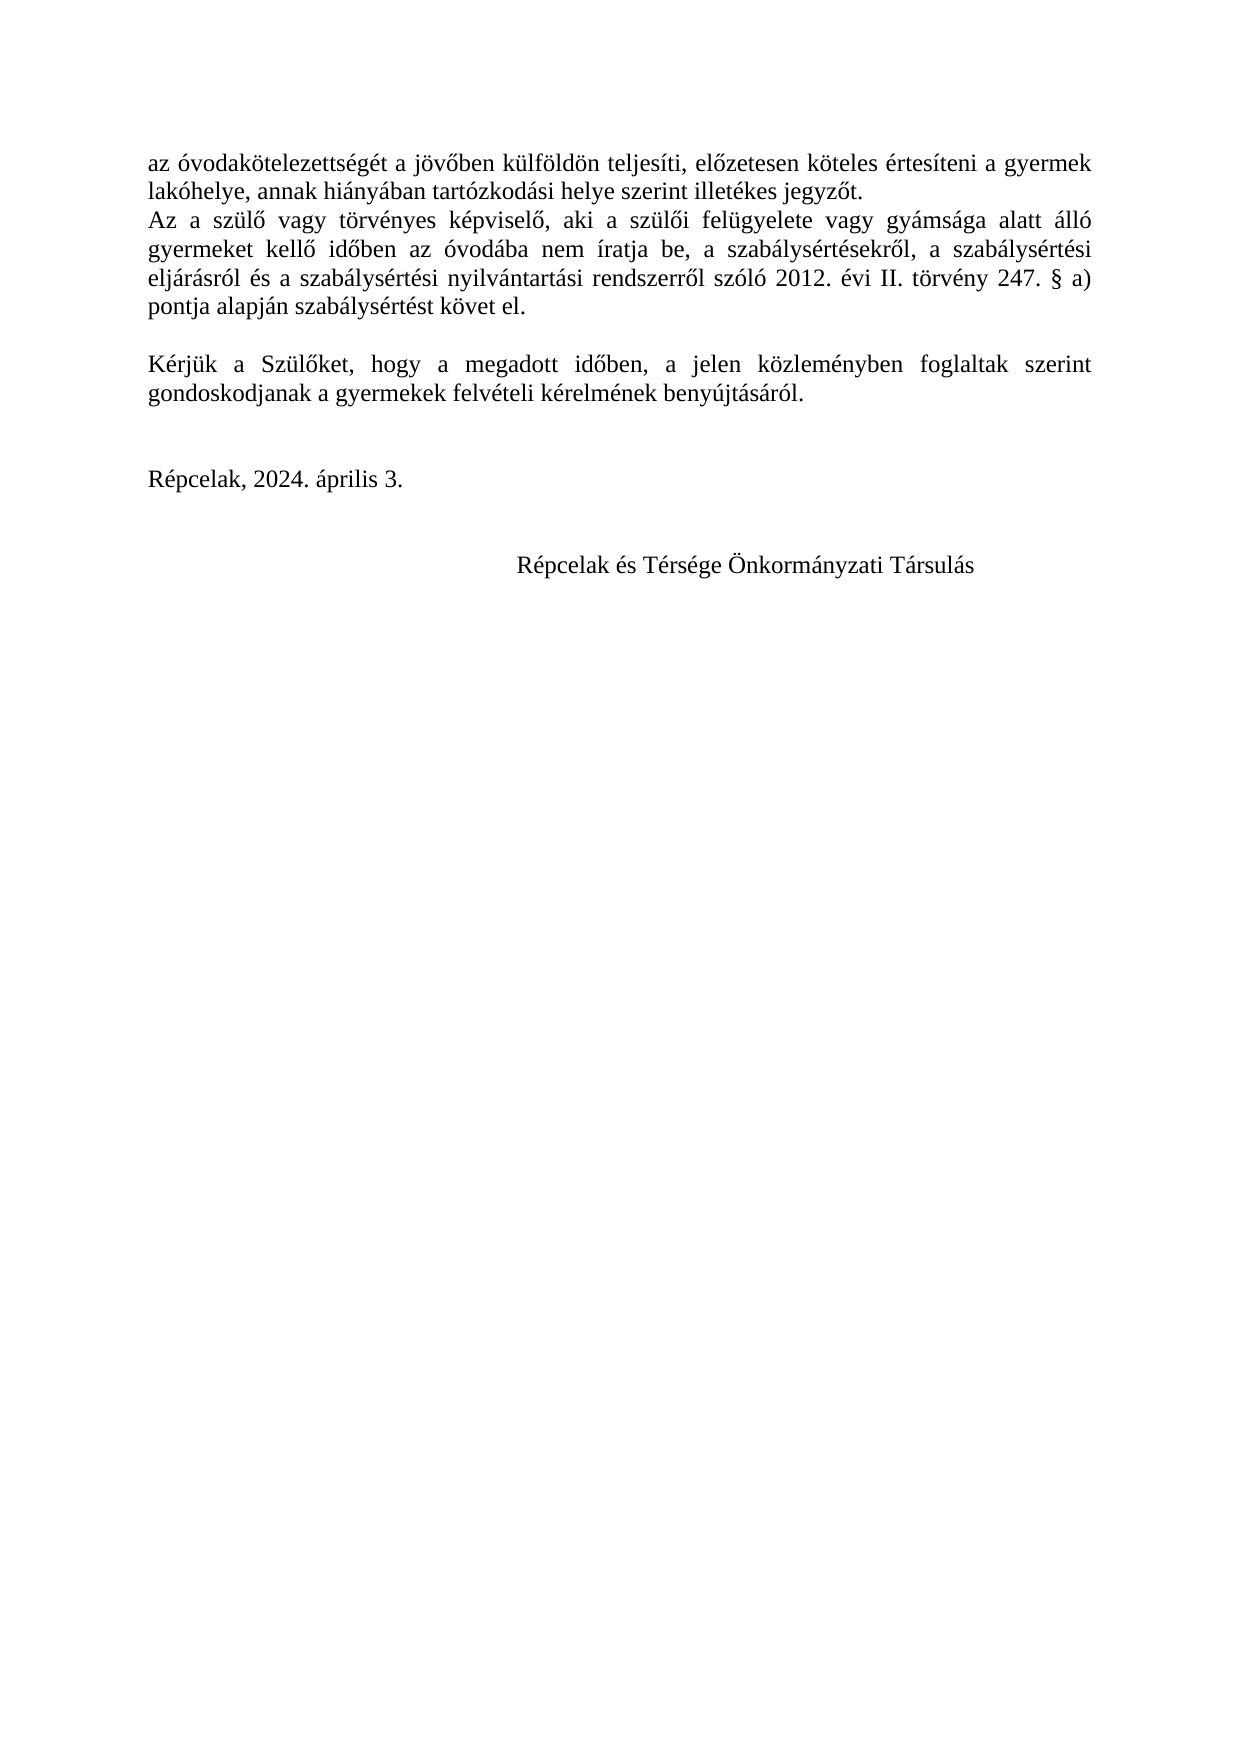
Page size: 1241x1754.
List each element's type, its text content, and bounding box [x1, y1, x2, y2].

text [148, 148, 1093, 205]
text Az a szülő vagy törvényes képviselő, aki a szülői felügyelete vagy gyámsága alatt álló gyermeket kellő időben az óvodába nem íratja be, a szabálysértésekről, a szabálysértési eljárásról és a szabálysértési nyilvántartási rendszerről szóló 2012. évi II. törvény 247. § a) pontja alapján szabálysértést követ el. [148, 205, 1093, 320]
text Kérjük a Szülőket, hogy a megadott időben, a jelen közleményben foglaltak szerint gondoskodjanak a gyermekek felvételi kérelmének benyújtásáról. [148, 349, 1093, 406]
text Répcelak, 2024. április 3. [148, 464, 1093, 493]
text Répcelak és Térsége Önkormányzati Társulás [148, 550, 1093, 579]
